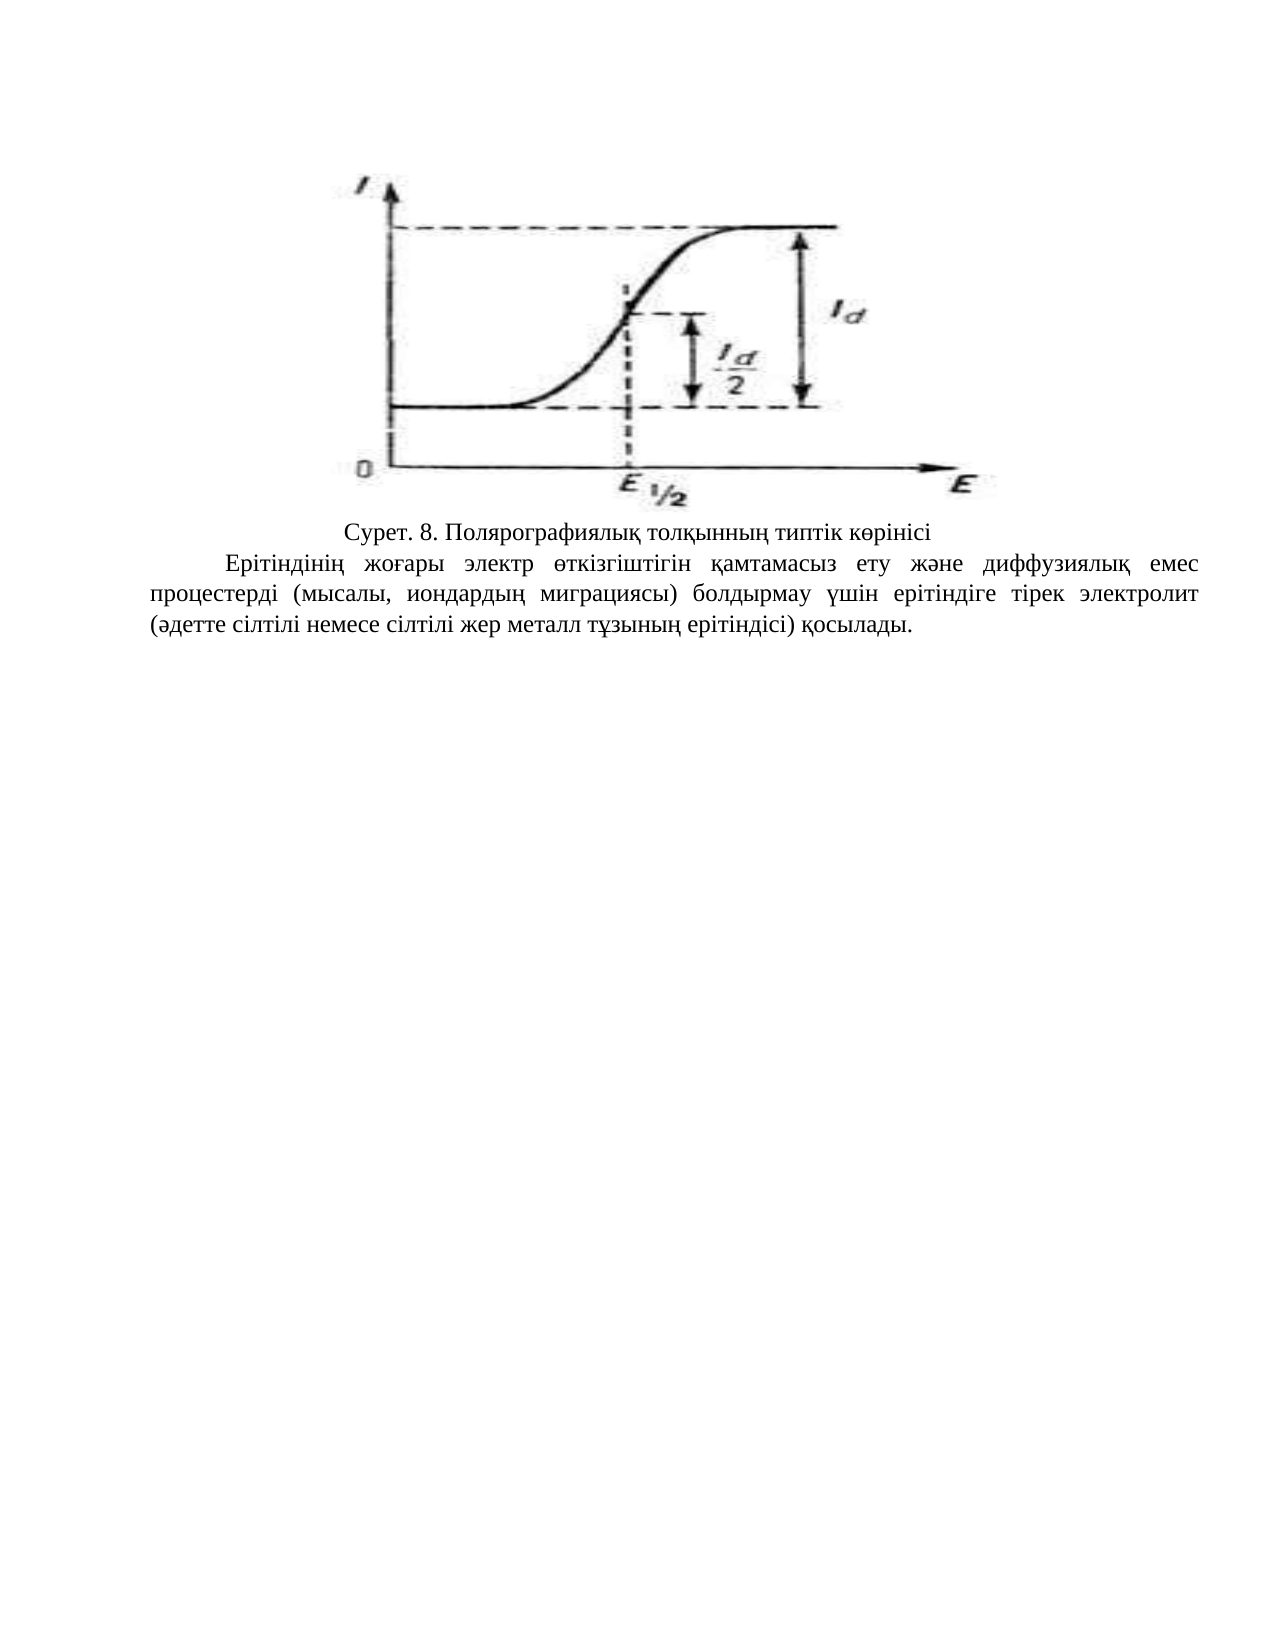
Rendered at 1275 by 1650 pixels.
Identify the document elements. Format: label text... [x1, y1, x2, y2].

text Ерітіндінің жоғары электр өткізгіштігін қамтамасыз ету және диффузиялық емес процестерді (мысалы, иондардың миграциясы) болдырмау үшін ерітіндіге тірек электролит (әдетте сілтілі немесе сілтілі жер металл тұзының ерітіндісі) қосылады. [150, 548, 1200, 638]
text Сурет. 8. Полярографиялық толқынның типтік көрінісі [150, 517, 1200, 546]
